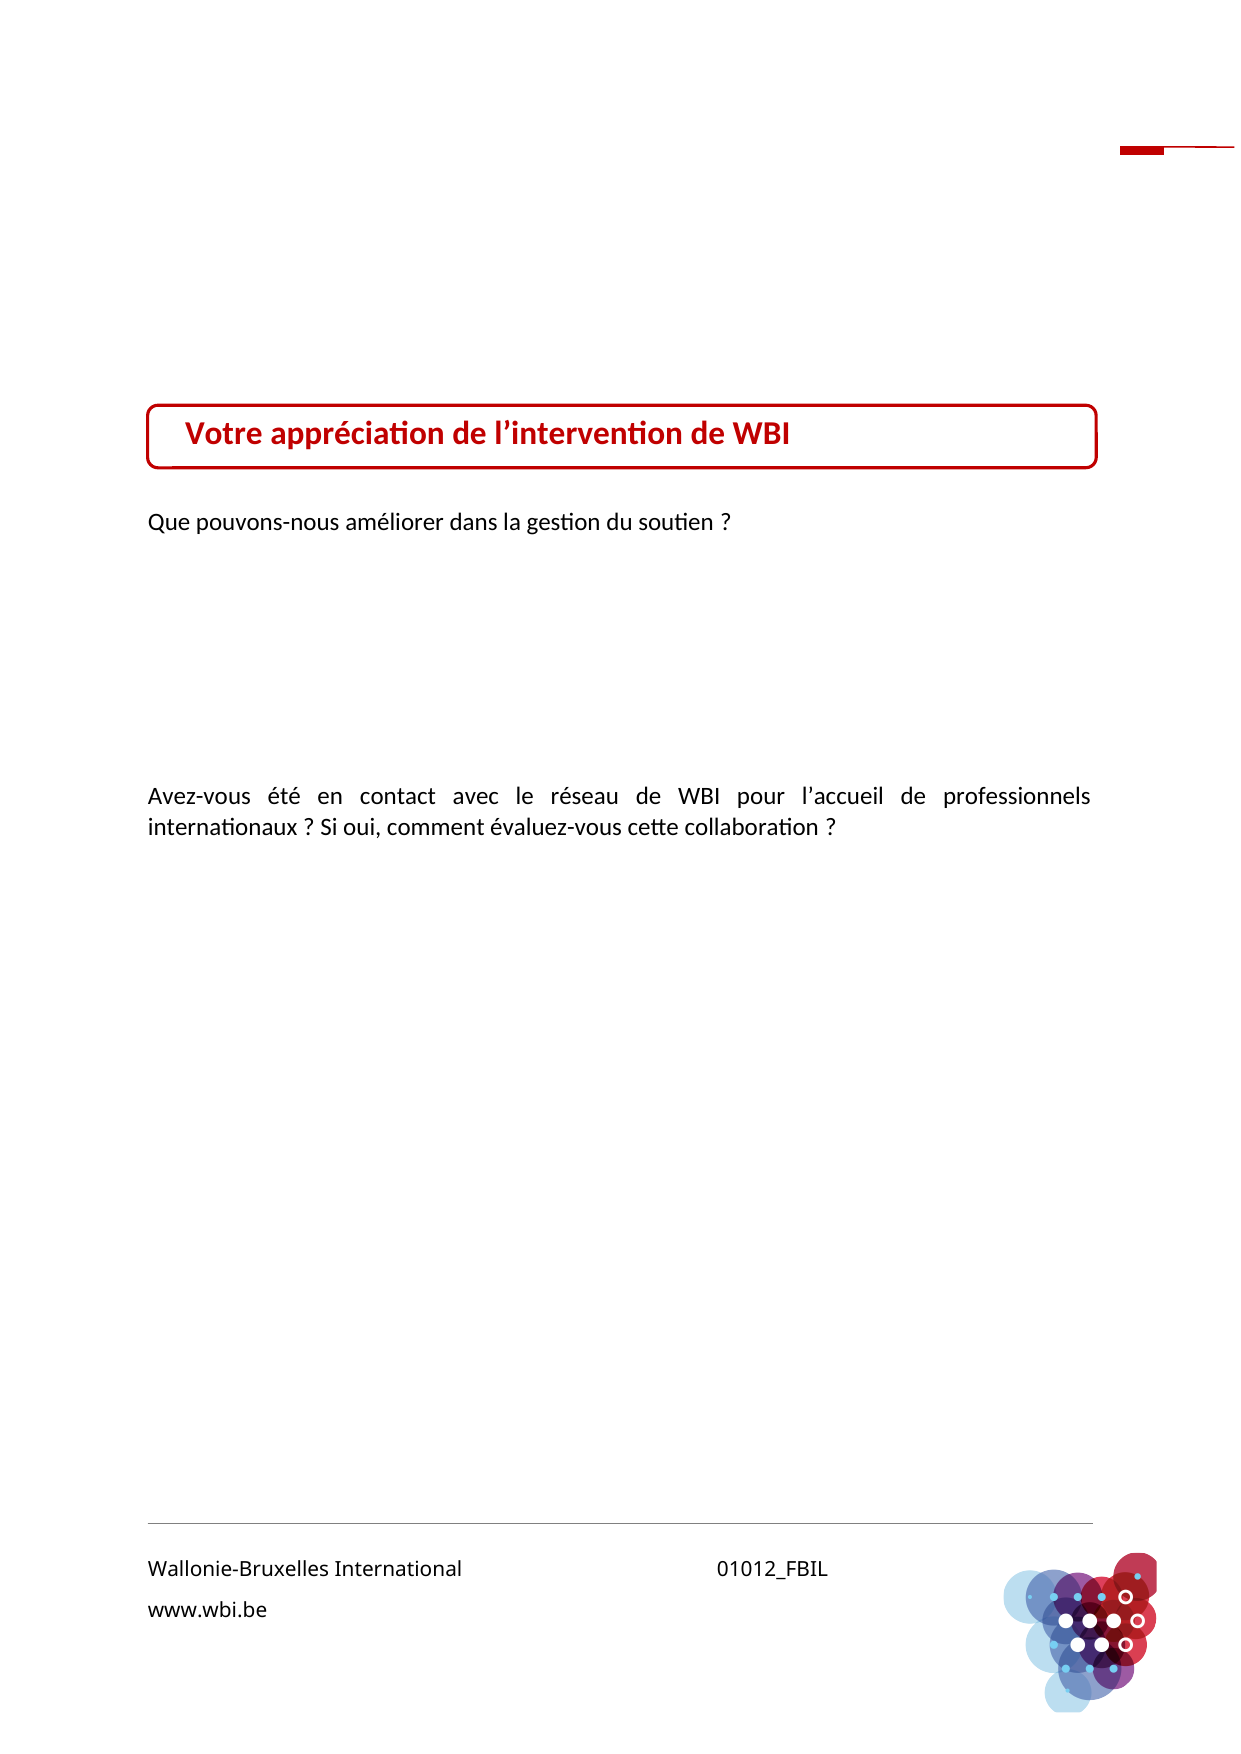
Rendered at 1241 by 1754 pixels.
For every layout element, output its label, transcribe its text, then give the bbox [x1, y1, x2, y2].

text Avez-vous été en contact avec le réseau de WBI pour l’accueil de professionnels internationaux ? Si oui, comment évaluez-vous cette collaboration ? [148, 781, 1093, 842]
picture [1003, 1552, 1157, 1712]
text Votre appréciation de l’intervention de WBI [185, 412, 1093, 453]
text Que pouvons-nous améliorer dans la gestion du soutien ? [148, 506, 1093, 536]
